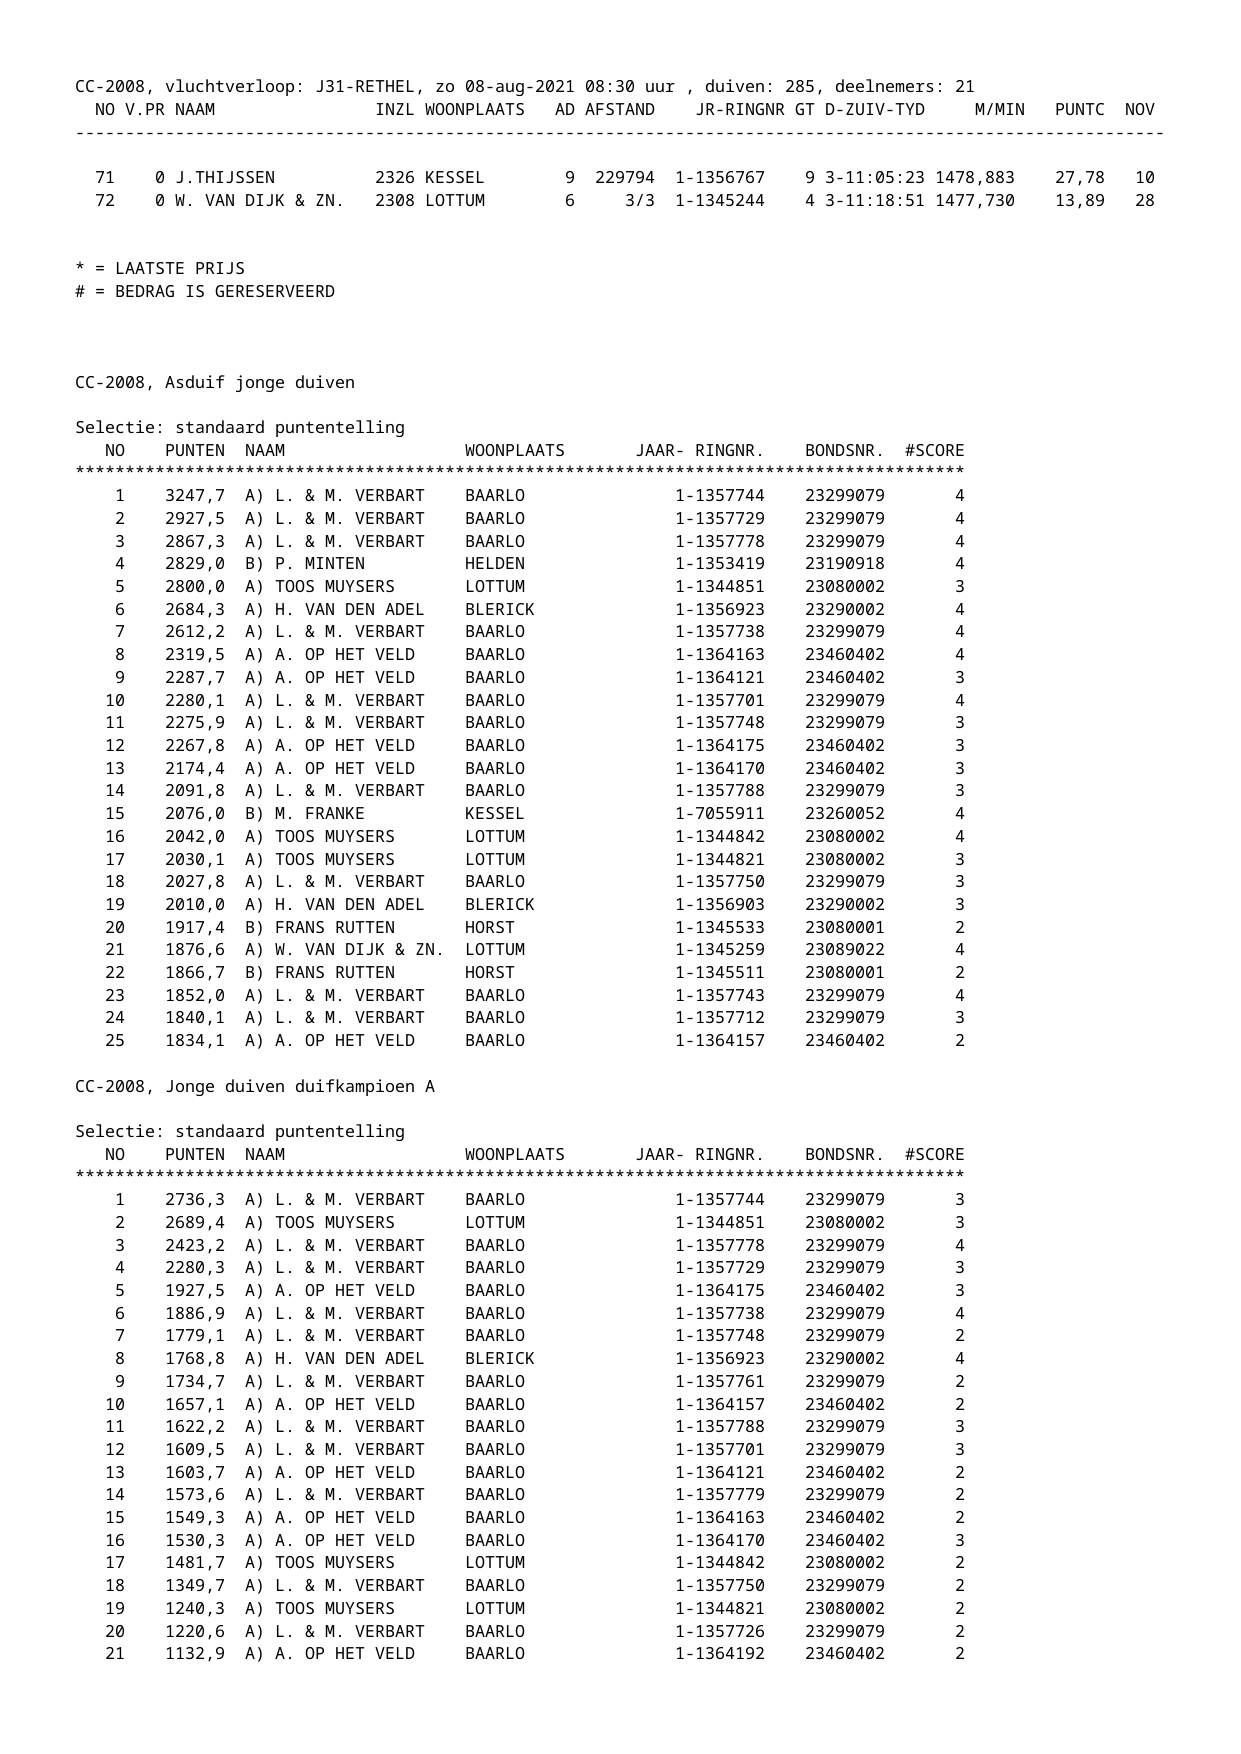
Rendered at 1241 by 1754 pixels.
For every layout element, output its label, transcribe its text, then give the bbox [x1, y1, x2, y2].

text 7 2612,2 A) L. & M. VERBART BAARLO 1-1357738 23299079 4 [75, 620, 1165, 643]
text 24 1840,1 A) L. & M. VERBART BAARLO 1-1357712 23299079 3 [75, 1006, 1165, 1029]
text 18 1349,7 A) L. & M. VERBART BAARLO 1-1357750 23299079 2 [75, 1574, 1165, 1596]
text 12 2267,8 A) A. OP HET VELD BAARLO 1-1364175 23460402 3 [75, 733, 1165, 756]
text 10 2280,1 A) L. & M. VERBART BAARLO 1-1357701 23299079 4 [75, 688, 1165, 711]
text 16 1530,3 A) A. OP HET VELD BAARLO 1-1364170 23460402 3 [75, 1528, 1165, 1551]
text CC-2008, Asduif jonge duiven [75, 370, 1165, 393]
text 4 2829,0 B) P. MINTEN HELDEN 1-1353419 23190918 4 [75, 552, 1165, 574]
text 72 0 W. VAN DIJK & ZN. 2308 LOTTUM 6 3/3 1-1345244 4 3-11:18:51 1477,730 13,89 28 [75, 188, 1165, 211]
text 20 1220,6 A) L. & M. VERBART BAARLO 1-1357726 23299079 2 [75, 1619, 1165, 1642]
text 25 1834,1 A) A. OP HET VELD BAARLO 1-1364157 23460402 2 [75, 1029, 1165, 1051]
text 11 1622,2 A) L. & M. VERBART BAARLO 1-1357788 23299079 3 [75, 1415, 1165, 1437]
text 20 1917,4 B) FRANS RUTTEN HORST 1-1345533 23080001 2 [75, 915, 1165, 938]
text 6 1886,9 A) L. & M. VERBART BAARLO 1-1357738 23299079 4 [75, 1301, 1165, 1324]
text 17 1481,7 A) TOOS MUYSERS LOTTUM 1-1344842 23080002 2 [75, 1551, 1165, 1574]
text 9 2287,7 A) A. OP HET VELD BAARLO 1-1364121 23460402 3 [75, 665, 1165, 688]
text 16 2042,0 A) TOOS MUYSERS LOTTUM 1-1344842 23080002 4 [75, 824, 1165, 847]
text Selectie: standaard puntentelling [75, 1119, 1165, 1142]
text 14 1573,6 A) L. & M. VERBART BAARLO 1-1357779 23299079 2 [75, 1483, 1165, 1506]
text 11 2275,9 A) L. & M. VERBART BAARLO 1-1357748 23299079 3 [75, 711, 1165, 733]
text CC-2008, Jonge duiven duifkampioen A [75, 1074, 1165, 1097]
text 23 1852,0 A) L. & M. VERBART BAARLO 1-1357743 23299079 4 [75, 983, 1165, 1006]
text 5 2800,0 A) TOOS MUYSERS LOTTUM 1-1344851 23080002 3 [75, 574, 1165, 597]
text 18 2027,8 A) L. & M. VERBART BAARLO 1-1357750 23299079 3 [75, 870, 1165, 892]
text 22 1866,7 B) FRANS RUTTEN HORST 1-1345511 23080001 2 [75, 961, 1165, 983]
text 21 1876,6 A) W. VAN DIJK & ZN. LOTTUM 1-1345259 23089022 4 [75, 938, 1165, 961]
text NO V.PR NAAM INZL WOONPLAATS AD AFSTAND JR-RINGNR GT D-ZUIV-TYD M/MIN PUNTC NOV [75, 98, 1165, 120]
text Selectie: standaard puntentelling [75, 416, 1165, 438]
text 8 1768,8 A) H. VAN DEN ADEL BLERICK 1-1356923 23290002 4 [75, 1347, 1165, 1369]
text # = BEDRAG IS GERESERVEERD [75, 279, 1165, 302]
text 19 2010,0 A) H. VAN DEN ADEL BLERICK 1-1356903 23290002 3 [75, 892, 1165, 915]
text 2 2689,4 A) TOOS MUYSERS LOTTUM 1-1344851 23080002 3 [75, 1210, 1165, 1233]
text 6 2684,3 A) H. VAN DEN ADEL BLERICK 1-1356923 23290002 4 [75, 597, 1165, 620]
text 13 1603,7 A) A. OP HET VELD BAARLO 1-1364121 23460402 2 [75, 1460, 1165, 1483]
text 3 2867,3 A) L. & M. VERBART BAARLO 1-1357778 23299079 4 [75, 529, 1165, 552]
text ***************************************************************************************** [75, 1165, 1165, 1188]
text ------------------------------------------------------------------------------------------------------------- [75, 120, 1165, 143]
text 14 2091,8 A) L. & M. VERBART BAARLO 1-1357788 23299079 3 [75, 779, 1165, 802]
text 15 1549,3 A) A. OP HET VELD BAARLO 1-1364163 23460402 2 [75, 1506, 1165, 1528]
text NO PUNTEN NAAM WOONPLAATS JAAR- RINGNR. BONDSNR. #SCORE [75, 1142, 1165, 1165]
text 3 2423,2 A) L. & M. VERBART BAARLO 1-1357778 23299079 4 [75, 1233, 1165, 1256]
text 2 2927,5 A) L. & M. VERBART BAARLO 1-1357729 23299079 4 [75, 506, 1165, 529]
text 71 0 J.THIJSSEN 2326 KESSEL 9 229794 1-1356767 9 3-11:05:23 1478,883 27,78 10 [75, 166, 1165, 188]
text 9 1734,7 A) L. & M. VERBART BAARLO 1-1357761 23299079 2 [75, 1369, 1165, 1392]
text 1 3247,7 A) L. & M. VERBART BAARLO 1-1357744 23299079 4 [75, 484, 1165, 506]
text 4 2280,3 A) L. & M. VERBART BAARLO 1-1357729 23299079 3 [75, 1256, 1165, 1278]
text 13 2174,4 A) A. OP HET VELD BAARLO 1-1364170 23460402 3 [75, 756, 1165, 779]
text 12 1609,5 A) L. & M. VERBART BAARLO 1-1357701 23299079 3 [75, 1437, 1165, 1460]
text 5 1927,5 A) A. OP HET VELD BAARLO 1-1364175 23460402 3 [75, 1278, 1165, 1301]
text * = LAATSTE PRIJS [75, 257, 1165, 279]
text NO PUNTEN NAAM WOONPLAATS JAAR- RINGNR. BONDSNR. #SCORE [75, 438, 1165, 461]
text 10 1657,1 A) A. OP HET VELD BAARLO 1-1364157 23460402 2 [75, 1392, 1165, 1415]
text 17 2030,1 A) TOOS MUYSERS LOTTUM 1-1344821 23080002 3 [75, 847, 1165, 870]
text 8 2319,5 A) A. OP HET VELD BAARLO 1-1364163 23460402 4 [75, 643, 1165, 665]
text 1 2736,3 A) L. & M. VERBART BAARLO 1-1357744 23299079 3 [75, 1188, 1165, 1210]
text 19 1240,3 A) TOOS MUYSERS LOTTUM 1-1344821 23080002 2 [75, 1596, 1165, 1619]
text 15 2076,0 B) M. FRANKE KESSEL 1-7055911 23260052 4 [75, 802, 1165, 824]
text CC-2008, vluchtverloop: J31-RETHEL, zo 08-aug-2021 08:30 uur , duiven: 285, deelnemers: 21 [75, 75, 1165, 98]
text ***************************************************************************************** [75, 461, 1165, 484]
text 21 1132,9 A) A. OP HET VELD BAARLO 1-1364192 23460402 2 [75, 1642, 1165, 1664]
text 7 1779,1 A) L. & M. VERBART BAARLO 1-1357748 23299079 2 [75, 1324, 1165, 1347]
